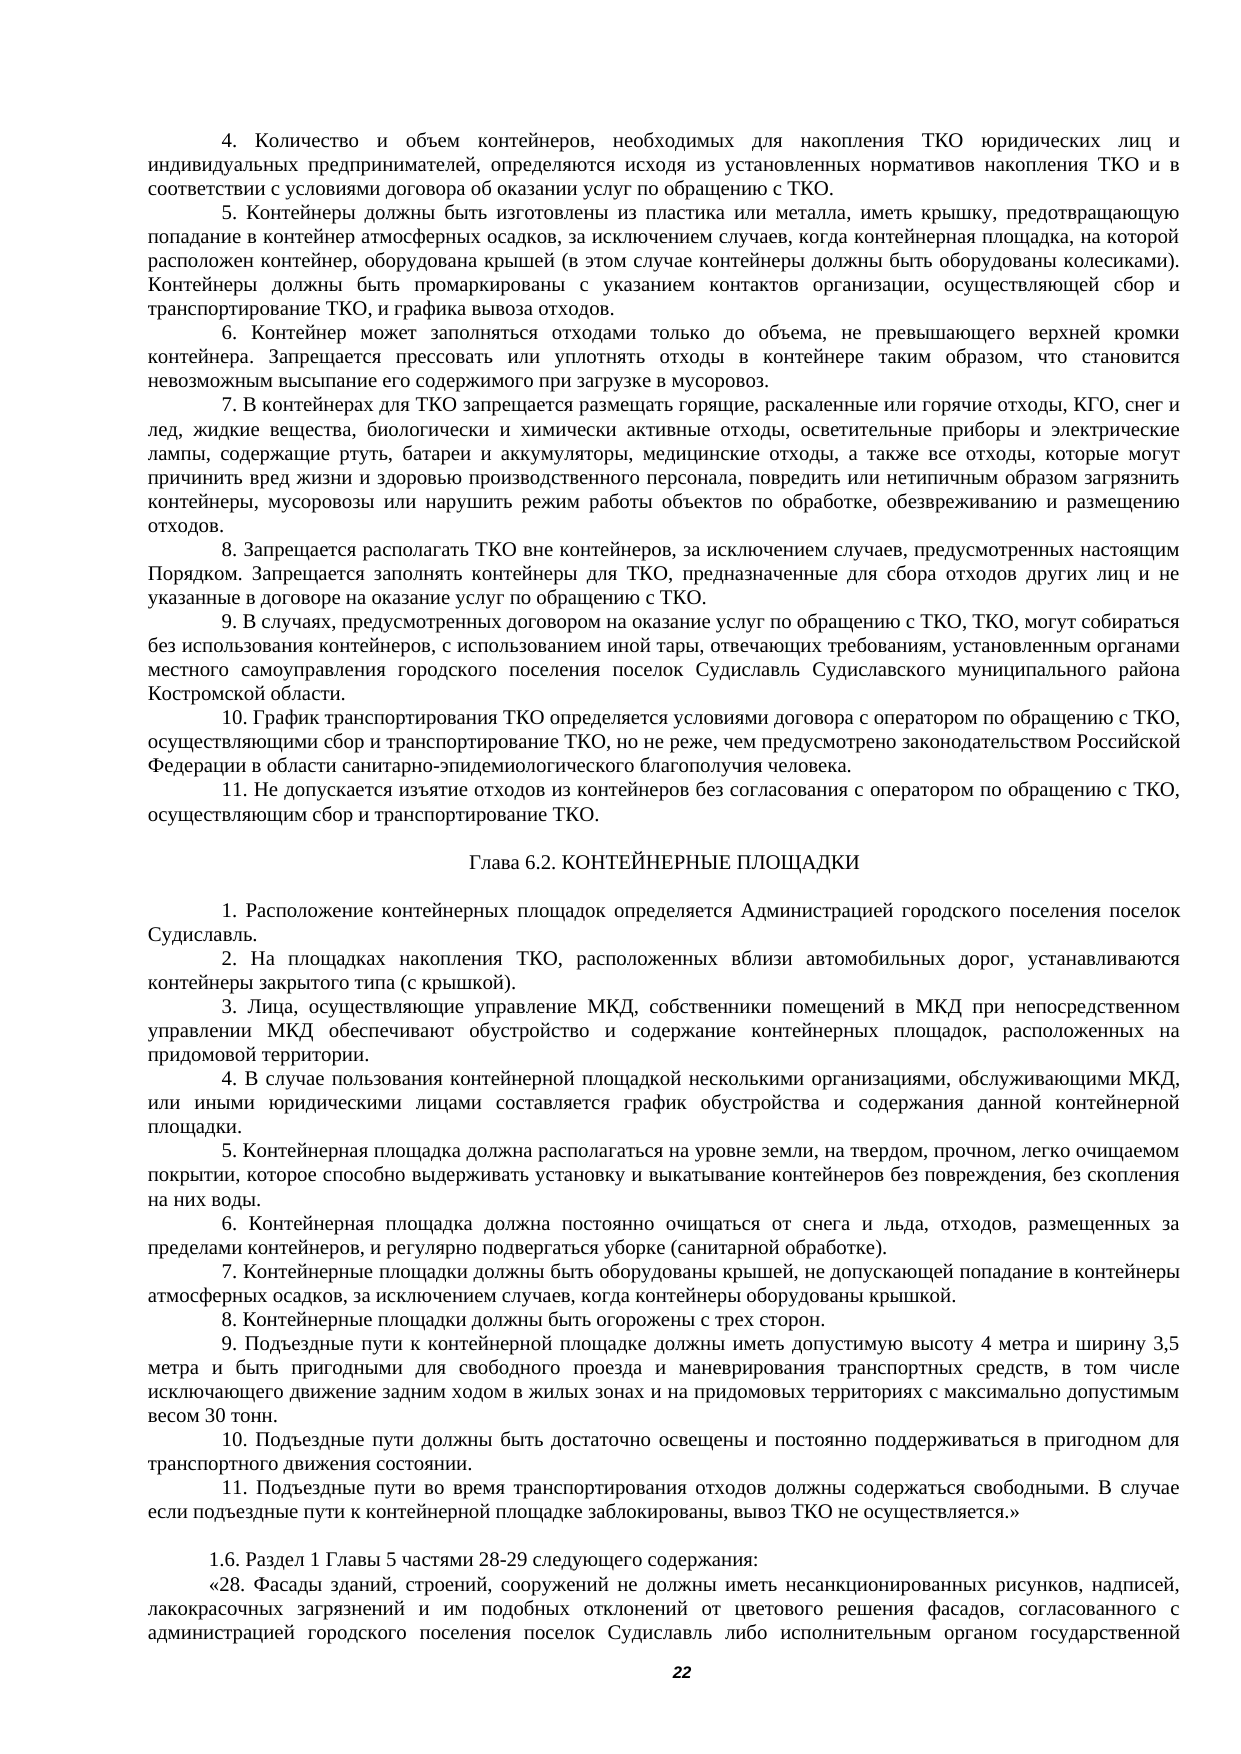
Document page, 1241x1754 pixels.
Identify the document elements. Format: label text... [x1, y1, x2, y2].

text 1.6. Раздел 1 Главы 5 частями 28-29 следующего содержания: [148, 1547, 1181, 1571]
text 8. Запрещается располагать ТКО вне контейнеров, за исключением случаев, предусмотренных настоящим Порядком. Запрещается заполнять контейнеры для ТКО, предназначенные для сбора отходов других лиц и не указанные в договоре на оказание услуг по обращению с ТКО. [148, 537, 1181, 609]
text 6. Контейнер может заполняться отходами только до объема, не превышающего верхней кромки контейнера. Запрещается прессовать или уплотнять отходы в контейнере таким образом, что становится невозможным высыпание его содержимого при загрузке в мусоровоз. [148, 320, 1181, 392]
text 8. Контейнерные площадки должны быть огорожены с трех сторон. [148, 1307, 1181, 1331]
text 6. Контейнерная площадка должна постоянно очищаться от снега и льда, отходов, размещенных за пределами контейнеров, и регулярно подвергаться уборке (санитарной обработке). [148, 1211, 1181, 1259]
text 10. График транспортирования ТКО определяется условиями договора с оператором по обращению с ТКО, осуществляющими сбор и транспортирование ТКО, но не реже, чем предусмотрено законодательством Российской Федерации в области санитарно-эпидемиологического благополучия человека. [148, 705, 1181, 777]
text 5. Контейнеры должны быть изготовлены из пластика или металла, иметь крышку, предотвращающую попадание в контейнер атмосферных осадков, за исключением случаев, когда контейнерная площадка, на которой расположен контейнер, оборудована крышей (в этом случае контейнеры должны быть оборудованы колесиками). Контейнеры должны быть промаркированы с указанием контактов организации, осуществляющей сбор и транспортирование ТКО, и графика вывоза отходов. [148, 200, 1181, 320]
text 5. Контейнерная площадка должна располагаться на уровне земли, на твердом, прочном, легко очищаемом покрытии, которое способно выдерживать установку и выкатывание контейнеров без повреждения, без скопления на них воды. [148, 1138, 1181, 1211]
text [148, 1571, 1181, 1644]
text Глава 6.2. КОНТЕЙНЕРНЫЕ ПЛОЩАДКИ [148, 849, 1181, 874]
text 1. Расположение контейнерных площадок определяется Администрацией городского поселения поселок Судиславль. [148, 898, 1181, 946]
text 11. Подъездные пути во время транспортирования отходов должны содержаться свободными. В случае если подъездные пути к контейнерной площадке заблокированы, вывоз ТКО не осуществляется.» [148, 1475, 1181, 1523]
text 4. В случае пользования контейнерной площадкой несколькими организациями, обслуживающими МКД, или иными юридическими лицами составляется график обустройства и содержания данной контейнерной площадки. [148, 1066, 1181, 1138]
text 9. В случаях, предусмотренных договором на оказание услуг по обращению с ТКО, ТКО, могут собираться без использования контейнеров, с использованием иной тары, отвечающих требованиям, установленным органами местного самоуправления городского поселения поселок Судиславль Судиславского муниципального района Костромской области. [148, 609, 1181, 705]
text 11. Не допускается изъятие отходов из контейнеров без согласования с оператором по обращению с ТКО, осуществляющим сбор и транспортирование ТКО. [148, 777, 1181, 826]
text 10. Подъездные пути должны быть достаточно освещены и постоянно поддерживаться в пригодном для транспортного движения состоянии. [148, 1427, 1181, 1475]
text 4. Количество и объем контейнеров, необходимых для накопления ТКО юридических лиц и индивидуальных предпринимателей, определяются исходя из установленных нормативов накопления ТКО и в соответствии с условиями договора об оказании услуг по обращению с ТКО. [148, 128, 1181, 200]
text 9. Подъездные пути к контейнерной площадке должны иметь допустимую высоту 4 метра и ширину 3,5 метра и быть пригодными для свободного проезда и маневрирования транспортных средств, в том числе исключающего движение задним ходом в жилых зонах и на придомовых территориях с максимально допустимым весом 30 тонн. [148, 1331, 1181, 1427]
text 2. На площадках накопления ТКО, расположенных вблизи автомобильных дорог, устанавливаются контейнеры закрытого типа (с крышкой). [148, 946, 1181, 994]
text 7. Контейнерные площадки должны быть оборудованы крышей, не допускающей попадание в контейнеры атмосферных осадков, за исключением случаев, когда контейнеры оборудованы крышкой. [148, 1259, 1181, 1307]
text 7. В контейнерах для ТКО запрещается размещать горящие, раскаленные или горячие отходы, КГО, снег и лед, жидкие вещества, биологически и химически активные отходы, осветительные приборы и электрические лампы, содержащие ртуть, батареи и аккумуляторы, медицинские отходы, а также все отходы, которые могут причинить вред жизни и здоровью производственного персонала, повредить или нетипичным образом загрязнить контейнеры, мусоровозы или нарушить режим работы объектов по обработке, обезвреживанию и размещению отходов. [148, 392, 1181, 537]
text 3. Лица, осуществляющие управление МКД, собственники помещений в МКД при непосредственном управлении МКД обеспечивают обустройство и содержание контейнерных площадок, расположенных на придомовой территории. [148, 994, 1181, 1066]
